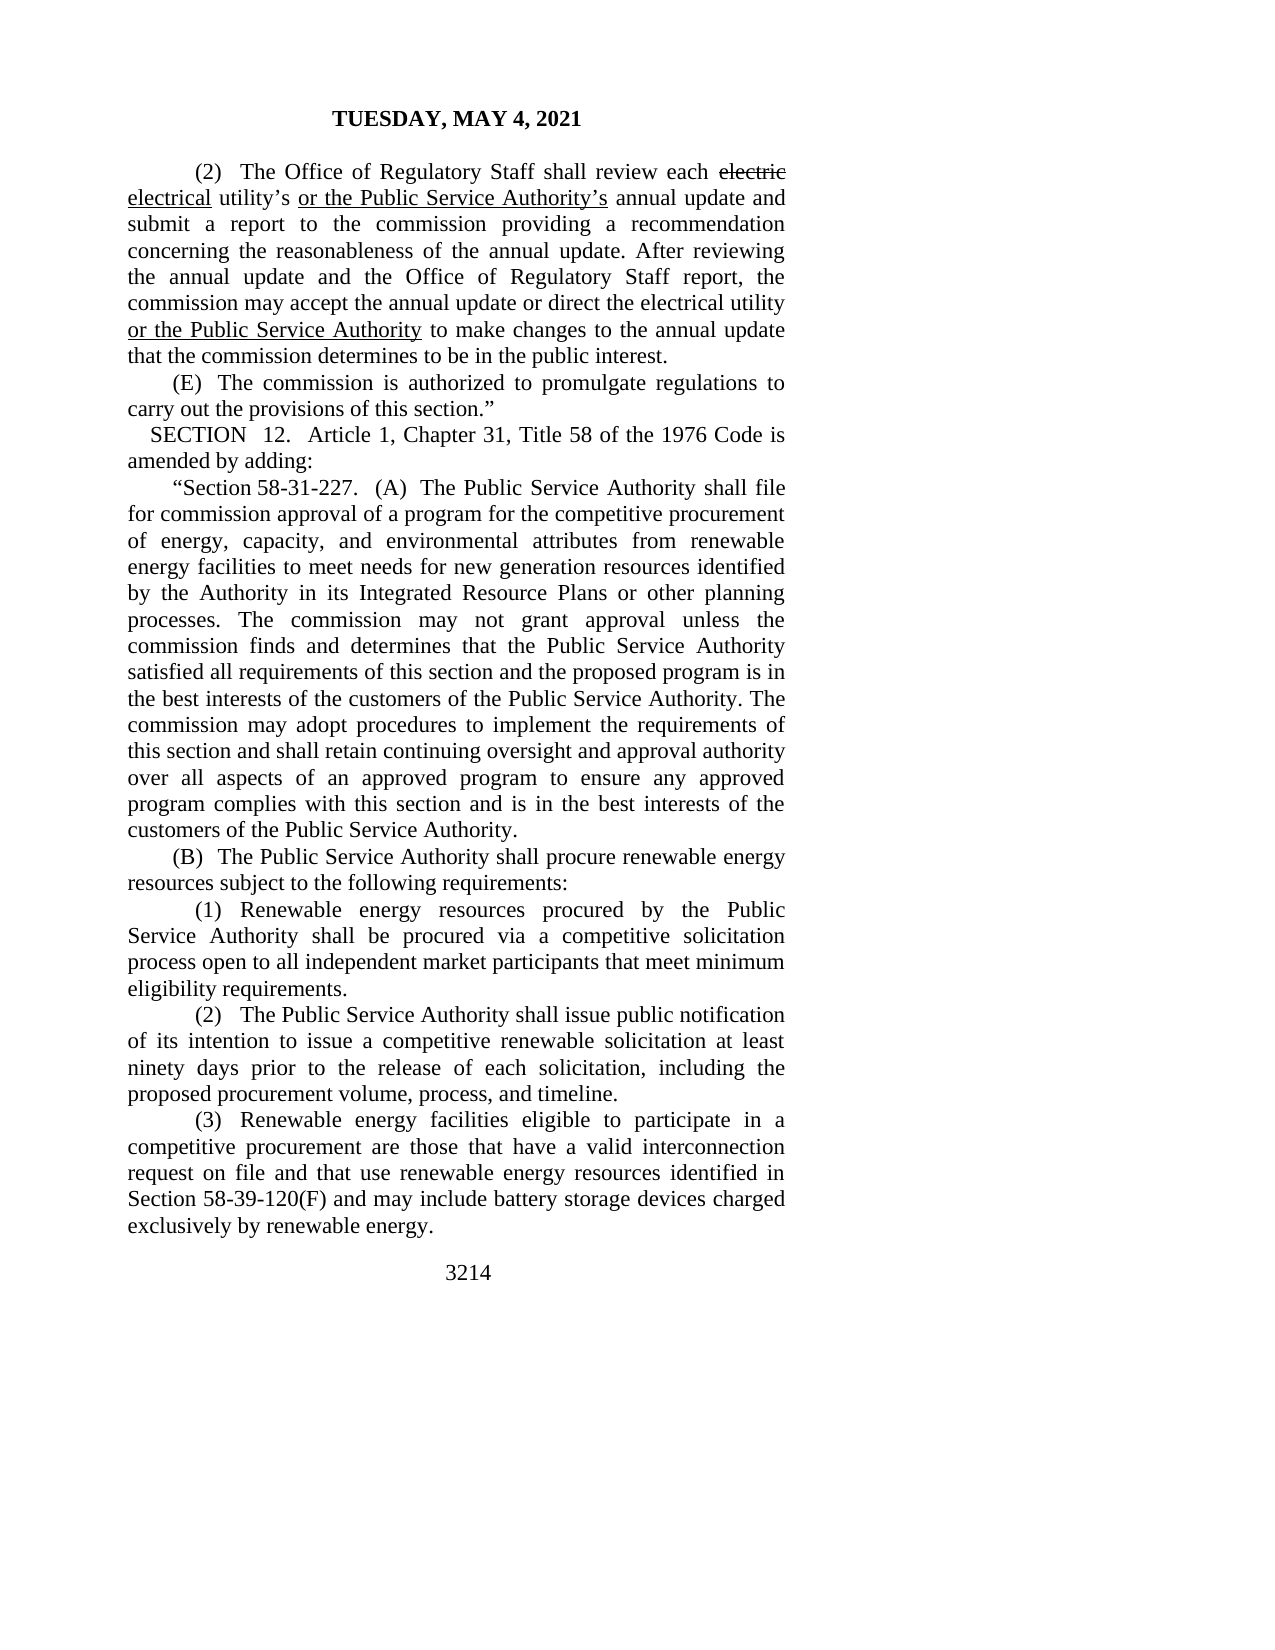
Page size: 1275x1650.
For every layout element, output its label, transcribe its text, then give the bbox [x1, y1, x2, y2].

text (2) The Office of Regulatory Staff shall review each electric electrical utility’s or the Public Service Authority’s annual update and submit a report to the commission providing a recommendation concerning the reasonableness of the annual update. After reviewing the annual update and the Office of Regulatory Staff report, the commission may accept the annual update or direct the electrical utility or the Public Service Authority to make changes to the annual update that the commission determines to be in the public interest. [127, 158, 786, 368]
text (B) The Public Service Authority shall procure renewable energy resources subject to the following requirements: [127, 843, 786, 896]
text “Section 58-31-227. (A) The Public Service Authority shall file for commission approval of a program for the competitive procurement of energy, capacity, and environmental attributes from renewable energy facilities to meet needs for new generation resources identified by the Authority in its Integrated Resource Plans or other planning processes. The commission may not grant approval unless the commission finds and determines that the Public Service Authority satisfied all requirements of this section and the proposed program is in the best interests of the customers of the Public Service Authority. The commission may adopt procedures to implement the requirements of this section and shall retain continuing oversight and approval authority over all aspects of an approved program to ensure any approved program complies with this section and is in the best interests of the customers of the Public Service Authority. [127, 474, 786, 843]
text (2) The Public Service Authority shall issue public notification of its intention to issue a competitive renewable solicitation at least ninety days prior to the release of each solicitation, including the proposed procurement volume, process, and timeline. [127, 1001, 786, 1106]
text SECTION 12. Article 1, Chapter 31, Title 58 of the 1976 Code is amended by adding: [127, 421, 786, 474]
text (3) Renewable energy facilities eligible to participate in a competitive procurement are those that have a valid interconnection request on file and that use renewable energy resources identified in Section 58-39-120(F) and may include battery storage devices charged exclusively by renewable energy. [127, 1106, 786, 1238]
text (E) The commission is authorized to promulgate regulations to carry out the provisions of this section.” [127, 368, 786, 421]
text (1) Renewable energy resources procured by the Public Service Authority shall be procured via a competitive solicitation process open to all independent market participants that meet minimum eligibility requirements. [127, 896, 786, 1001]
